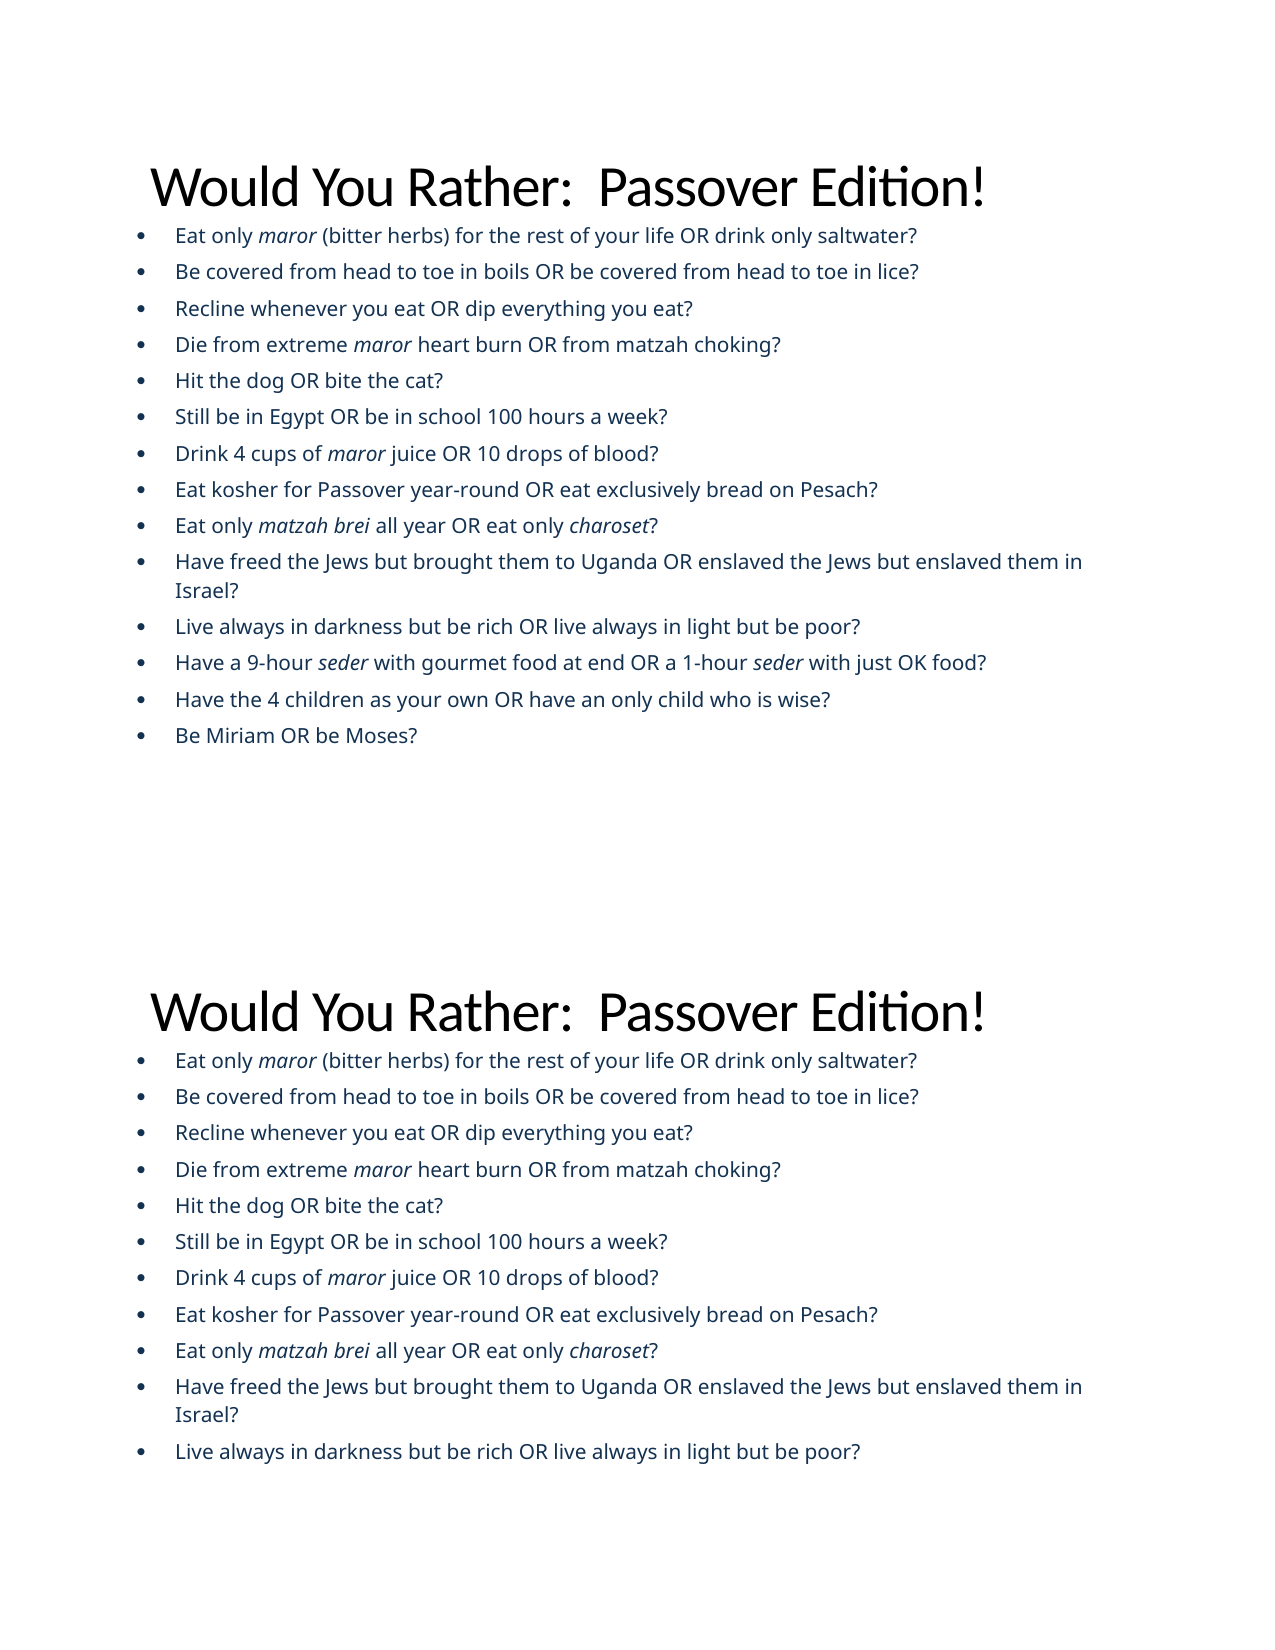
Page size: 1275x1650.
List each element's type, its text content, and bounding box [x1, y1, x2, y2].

list Eat only matzah brei all year OR eat only charoset? [137, 1336, 1125, 1364]
list Have the 4 children as your own OR have an only child who is wise? [137, 685, 1125, 713]
list Have a 9-hour seder with gourmet food at end OR a 1-hour seder with just OK food? [137, 648, 1125, 677]
list Still be in Egypt OR be in school 100 hours a week? [137, 402, 1125, 431]
list Recline whenever you eat OR dip everything you eat? [137, 294, 1125, 322]
list Live always in darkness but be rich OR live always in light but be poor? [137, 612, 1125, 641]
title Would You Rather: Passover Edition! [150, 975, 1125, 1046]
list Die from extreme maror heart burn OR from matzah choking? [137, 1155, 1125, 1183]
title Would You Rather: Passover Edition! [150, 150, 1125, 221]
list Have freed the Jews but brought them to Uganda OR enslaved the Jews but enslaved them in Israel? [137, 1372, 1125, 1429]
list Hit the dog OR bite the cat? [137, 1191, 1125, 1219]
list Drink 4 cups of maror juice OR 10 drops of blood? [137, 1263, 1125, 1292]
list Eat only maror (bitter herbs) for the rest of your life OR drink only saltwater? [137, 1046, 1125, 1074]
list Eat kosher for Passover year-round OR eat exclusively bread on Pesach? [137, 1300, 1125, 1328]
list Recline whenever you eat OR dip everything you eat? [137, 1118, 1125, 1147]
list Live always in darkness but be rich OR live always in light but be poor? [137, 1437, 1125, 1465]
list Be covered from head to toe in boils OR be covered from head to toe in lice? [137, 1082, 1125, 1111]
list Eat only matzah brei all year OR eat only charoset? [137, 511, 1125, 540]
list Drink 4 cups of maror juice OR 10 drops of blood? [137, 439, 1125, 467]
list Hit the dog OR bite the cat? [137, 366, 1125, 395]
list Be Miriam OR be Moses? [137, 721, 1125, 749]
list Die from extreme maror heart burn OR from matzah choking? [137, 330, 1125, 358]
list Still be in Egypt OR be in school 100 hours a week? [137, 1227, 1125, 1256]
list Have freed the Jews but brought them to Uganda OR enslaved the Jews but enslaved them in Israel? [137, 547, 1125, 604]
list Eat only maror (bitter herbs) for the rest of your life OR drink only saltwater? [137, 221, 1125, 250]
list Eat kosher for Passover year-round OR eat exclusively bread on Pesach? [137, 475, 1125, 503]
list Be covered from head to toe in boils OR be covered from head to toe in lice? [137, 257, 1125, 286]
